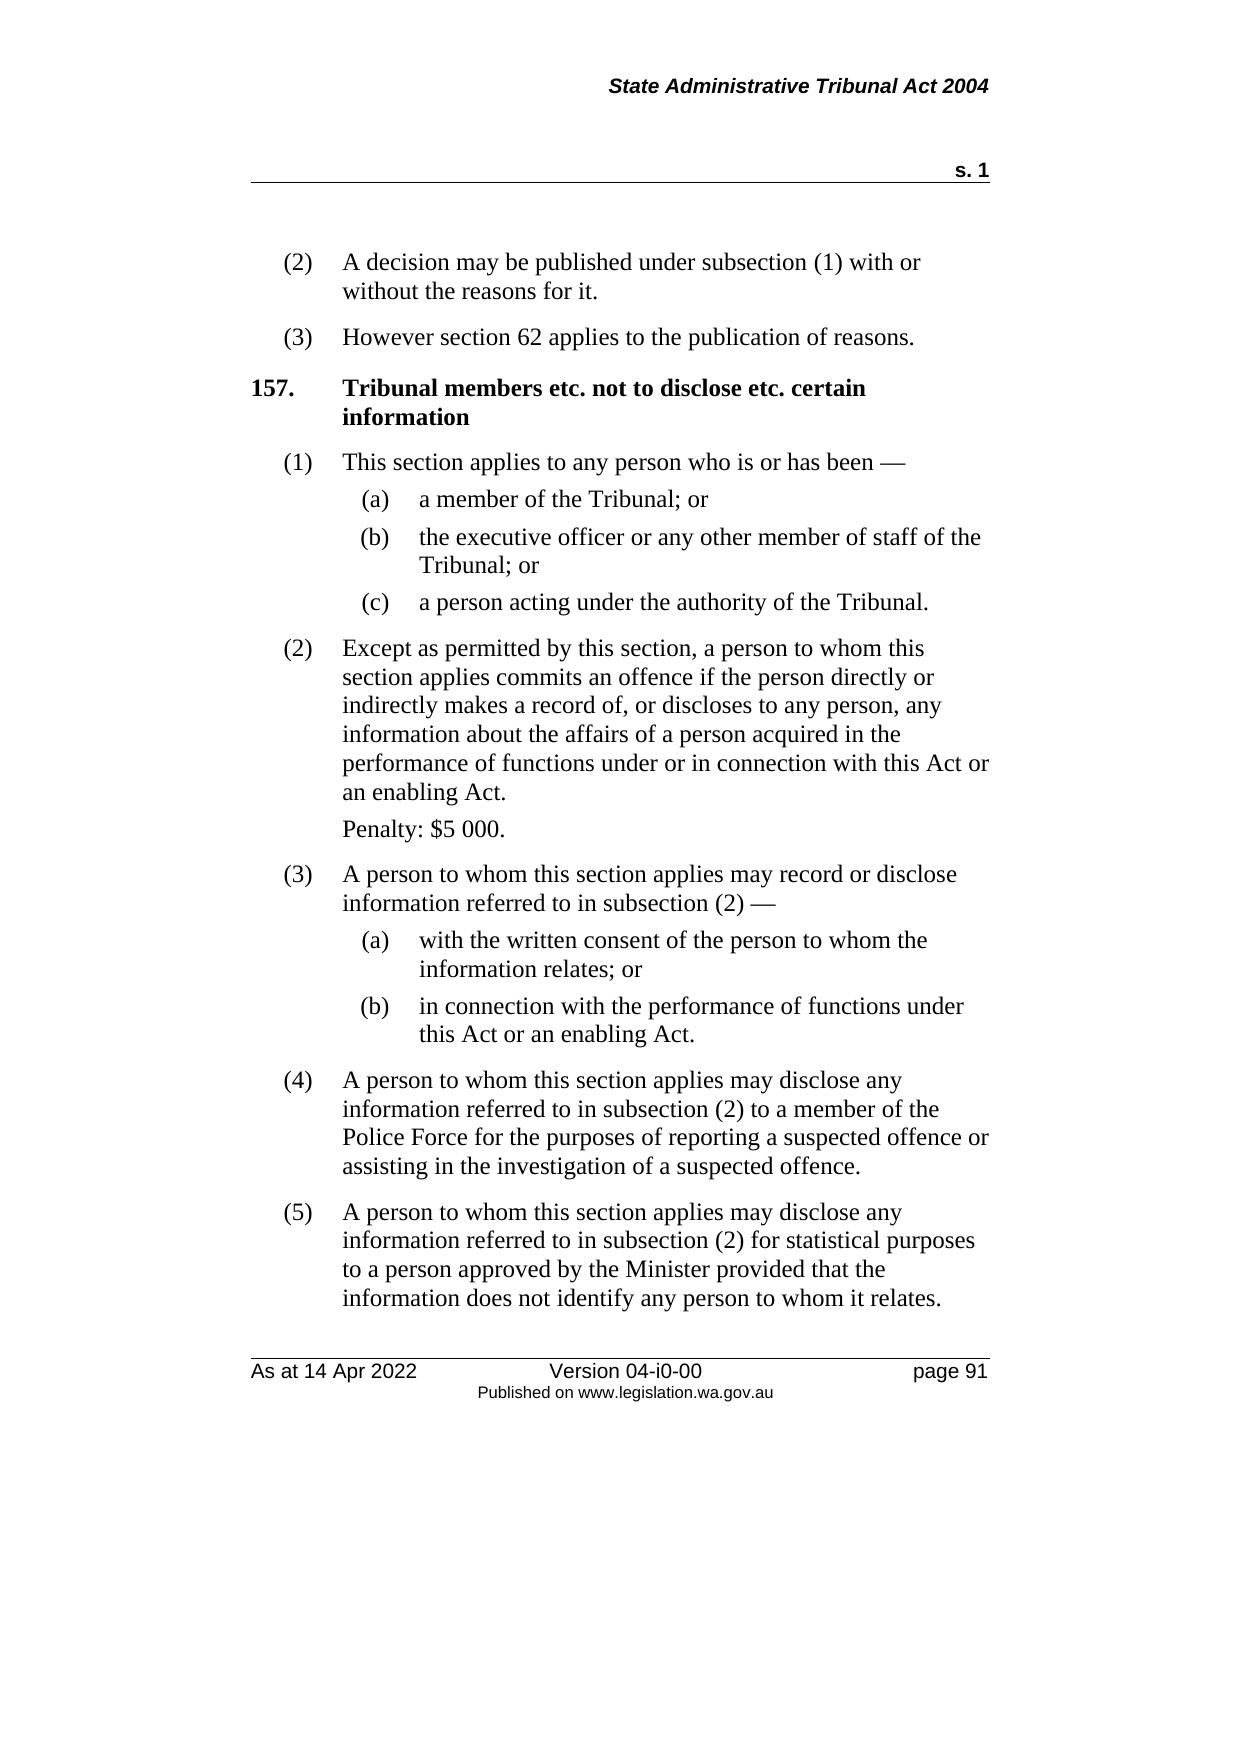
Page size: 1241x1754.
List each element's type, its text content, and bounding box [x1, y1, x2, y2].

text (c) a person acting under the authority of the Tribunal. [251, 587, 990, 616]
text (1) This section applies to any person who is or has been — [251, 447, 990, 476]
text (2) A decision may be published under subsection (1) with or without the reasons for it. [251, 247, 990, 305]
text (a) a member of the Tribunal; or [251, 484, 990, 513]
text (b) the executive officer or any other member of staff of the Tribunal; or [251, 522, 990, 579]
text (2) Except as permitted by this section, a person to whom this section applies commits an offence if the person directly or indirectly makes a record of, or discloses to any person, any information about the affairs of a person acquired in the performance of functions under or in connection with this Act or an enabling Act. [251, 633, 990, 805]
text (3) A person to whom this section applies may record or disclose information referred to in subsection (2) — [251, 859, 990, 917]
text Penalty: $5 000. [251, 814, 990, 842]
text (3) However section 62 applies to the publication of reasons. [251, 322, 990, 350]
text (5) A person to whom this section applies may disclose any information referred to in subsection (2) for statistical purposes to a person approved by the Minister provided that the information does not identify any person to whom it relates. [251, 1197, 990, 1312]
text (b) in connection with the performance of functions under this Act or an enabling Act. [251, 991, 990, 1048]
text (a) with the written consent of the person to whom the information relates; or [251, 925, 990, 982]
text (4) A person to whom this section applies may disclose any information referred to in subsection (2) to a member of the Police Force for the purposes of reporting a suspected offence or assisting in the investigation of a suspected offence. [251, 1065, 990, 1180]
subtitle 157. Tribunal members etc. not to disclose etc. certain information [251, 373, 990, 431]
